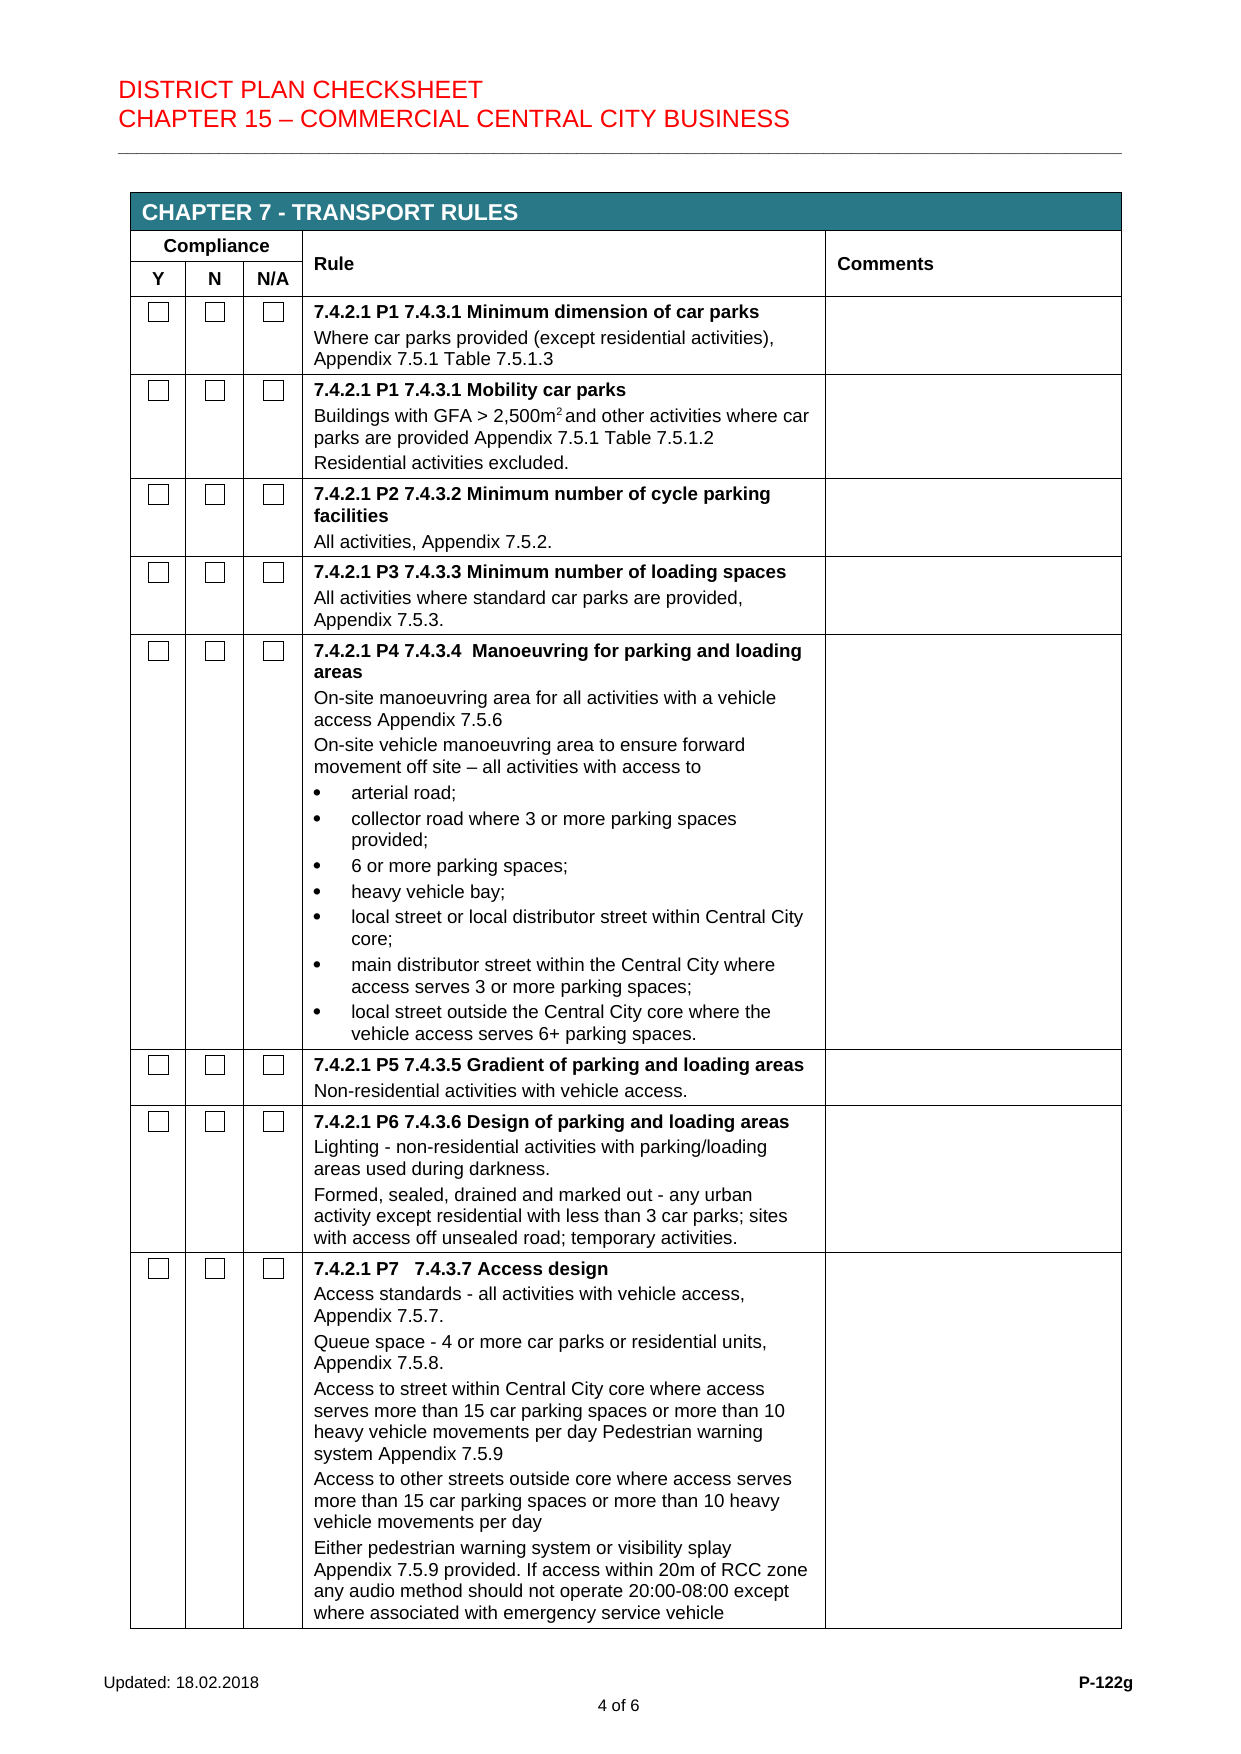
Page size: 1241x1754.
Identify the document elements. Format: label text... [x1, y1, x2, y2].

table_cell 7.4.2.1 P3 7.4.3.3 Minimum number of loading spaces All activities where standard car parks are provided, Appendix 7.5.3. [303, 557, 825, 634]
table_cell 7.4.2.1 P6 7.4.3.6 Design of parking and loading areas Lighting - non-residential activities with parking/loading areas used during darkness. Formed, sealed, drained and marked out - any urban activity except residential with less than 3 car parks; sites with access off unsealed road; temporary activities. [303, 1106, 825, 1252]
table_cell N/A [244, 262, 302, 296]
table_cell [244, 635, 302, 1048]
table_cell [244, 1253, 302, 1627]
table_cell [186, 557, 243, 634]
table_cell [186, 1253, 243, 1627]
table_header CHAPTER 7 - TRANSPORT RULES [131, 193, 1121, 230]
table_cell [826, 479, 1121, 556]
table_cell [244, 479, 302, 556]
table_cell [131, 1106, 185, 1252]
table_cell [244, 1050, 302, 1105]
table_cell Comments [826, 231, 1121, 296]
table_cell 7.4.2.1 P1 7.4.3.1 Mobility car parks Buildings with GFA > 2,500m2 and other activities where car parks are provided Appendix 7.5.1 Table 7.5.1.2 Residential activities excluded. [303, 375, 825, 478]
table_cell [186, 1050, 243, 1105]
table_cell [826, 635, 1121, 1048]
table_cell 7.4.2.1 P1 7.4.3.1 Minimum dimension of car parks Where car parks provided (except residential activities), Appendix 7.5.1 Table 7.5.1.3 [303, 297, 825, 374]
table_cell [826, 1050, 1121, 1105]
table_cell [826, 557, 1121, 634]
table_cell N [186, 262, 243, 296]
table_cell [244, 375, 302, 478]
table_cell [131, 1253, 185, 1627]
table_cell [826, 297, 1121, 374]
table_cell [826, 1253, 1121, 1627]
table_cell [186, 375, 243, 478]
table_cell Compliance [131, 231, 302, 261]
table_cell [186, 635, 243, 1048]
table_cell 7.4.2.1 P4 7.4.3.4 Manoeuvring for parking and loading areas On-site manoeuvring area for all activities with a vehicle access Appendix 7.5.6 On-site vehicle manoeuvring area to ensure forward movement off site – all activities with access to arterial road; collector road where 3 or more parking spaces provided; 6 or more parking spaces; heavy vehicle bay; local street or local distributor street within Central City core; main distributor street within the Central City where access serves 3 or more parking spaces; local street outside the Central City core where the vehicle access serves 6+ parking spaces. [303, 635, 825, 1048]
table_cell [131, 479, 185, 556]
table_cell [186, 1106, 243, 1252]
table_cell Rule [303, 231, 825, 296]
table_cell [244, 297, 302, 374]
table_cell [131, 297, 185, 374]
table_cell 7.4.2.1 P2 7.4.3.2 Minimum number of cycle parking facilities All activities, Appendix 7.5.2. [303, 479, 825, 556]
table_cell Y [131, 262, 185, 296]
table_cell 7.4.2.1 P5 7.4.3.5 Gradient of parking and loading areas Non-residential activities with vehicle access. [303, 1050, 825, 1105]
table_cell 7.4.2.1 P7 7.4.3.7 Access design Access standards - all activities with vehicle access, Appendix 7.5.7. Queue space - 4 or more car parks or residential units, Appendix 7.5.8. Access to street within Central City core where access serves more than 15 car parking spaces or more than 10 heavy vehicle movements per day Pedestrian warning system Appendix 7.5.9 Access to other streets outside core where access serves more than 15 car parking spaces or more than 10 heavy vehicle movements per day Either pedestrian warning system or visibility splay Appendix 7.5.9 provided. If access within 20m of RCC zone any audio method should not operate 20:00-08:00 except where associated with emergency service vehicle [303, 1253, 825, 1627]
table_cell [131, 375, 185, 478]
table_cell [244, 557, 302, 634]
table_cell [826, 1106, 1121, 1252]
table_cell [131, 1050, 185, 1105]
table_cell [186, 479, 243, 556]
table_cell [186, 297, 243, 374]
table_cell [131, 557, 185, 634]
table_cell [244, 1106, 302, 1252]
table_cell [131, 635, 185, 1048]
table_cell [826, 375, 1121, 478]
